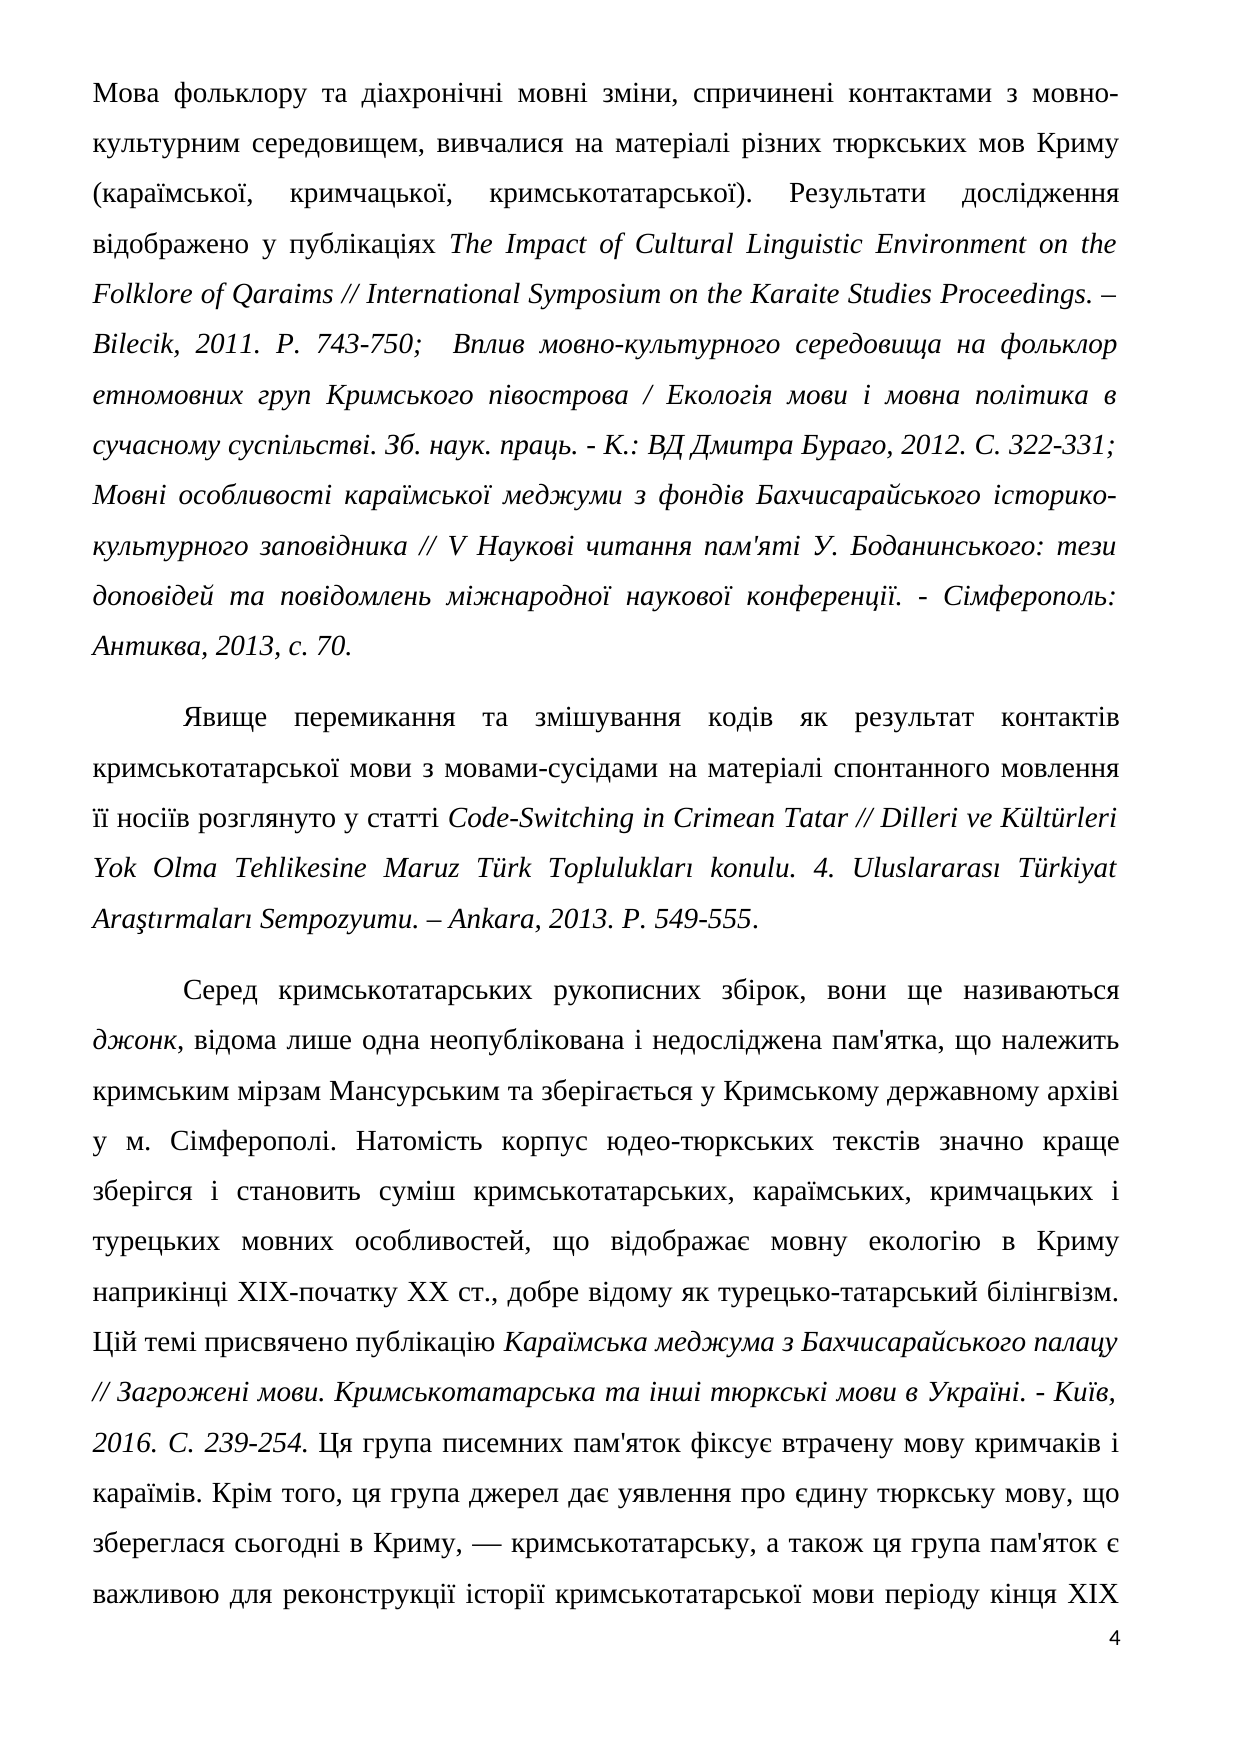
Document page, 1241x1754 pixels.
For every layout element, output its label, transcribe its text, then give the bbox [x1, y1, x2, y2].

text Мова фольклору та діахронічні мовні зміни, спричинені контактами з мовно-культурним середовищем, вивчалися на матеріалі різних тюркських мов Криму (караїмської, кримчацької, кримськотатарської). Результати дослідження відображено у публікаціях The Impact of Cultural Linguistic Environment on the Folklore of Qaraims // International Symposium on the Karaite Studies Proceedings. – Bilecik, 2011. P. 743-750; Вплив мовно-культурного середовища на фольклор етномовних груп Кримського півострова / Екологія мови і мовна політика в сучасному суспільстві. Зб. наук. праць. - К.: ВД Дмитра Бураго, 2012. С. 322-331; Мовні особливості караїмської меджуми з фондів Бахчисарайського історико-культурного заповідника // V Наукові читання пам'яті У. Боданинського: тези доповідей та повідомлень міжнародної наукової конференції. - Сімферополь: Антиква, 2013, с. 70. [92, 75, 1120, 662]
text Явище перемикання та змішування кодів як результат контактів кримськотатарської мови з мовами-сусідами на матеріалі спонтанного мовлення її носіїв розглянуто у статті Code-Switching in Crimean Tatar // Dilleri ve Kültürleri Yok Olma Tehlikesine Maruz Türk Toplulukları konulu. 4. Uluslararası Türkiyat Araştırmaları Sempozyumu. – Ankara, 2013. P. 549-555. [92, 699, 1120, 934]
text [92, 972, 1120, 1609]
